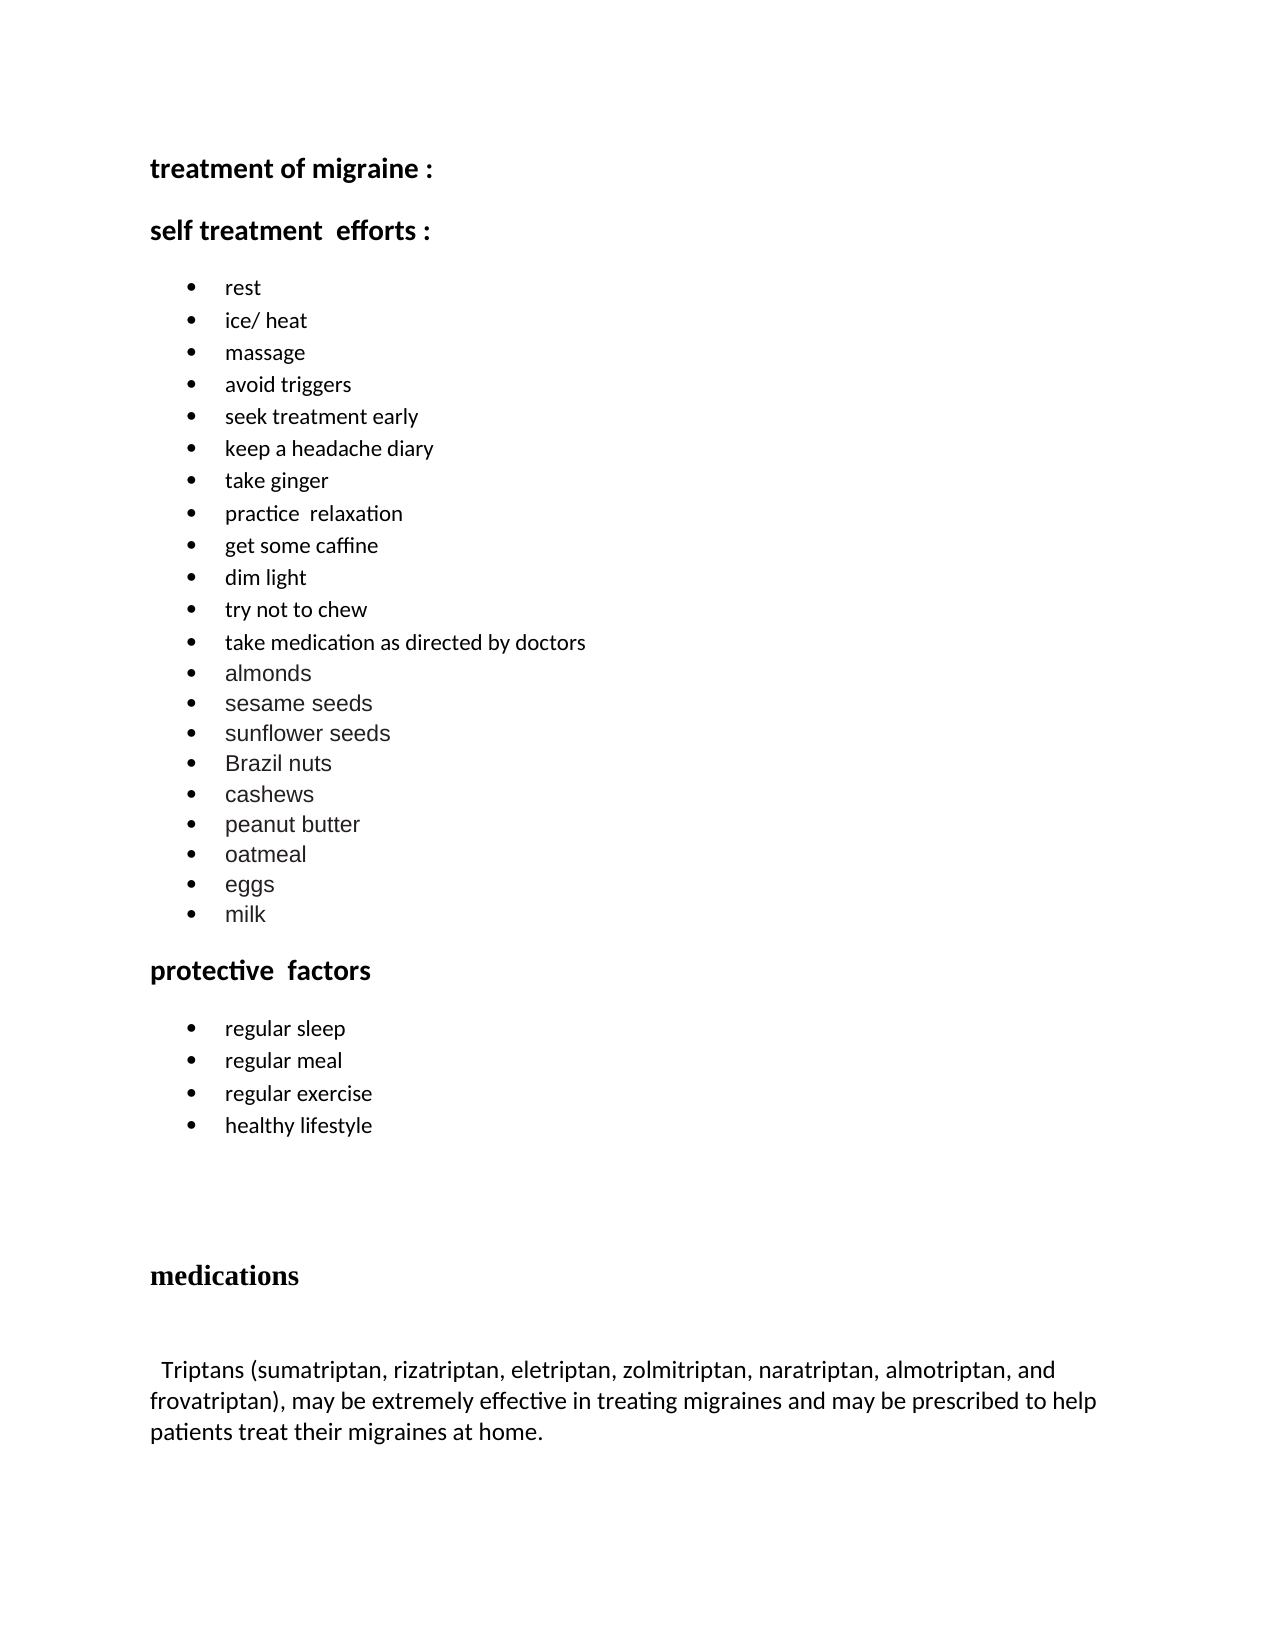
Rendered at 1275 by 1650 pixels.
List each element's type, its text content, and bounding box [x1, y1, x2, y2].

list rest [187, 273, 1125, 302]
text treatment of migraine : [150, 150, 1125, 186]
list seek treatment early [187, 402, 1125, 430]
list regular sleep [187, 1014, 1125, 1042]
list Brazil nuts [187, 750, 1125, 777]
list avoid triggers [187, 370, 1125, 398]
list almonds [187, 660, 1125, 686]
list oatmeal [187, 841, 1125, 867]
list practice relaxation [187, 499, 1125, 527]
list sesame seeds [187, 690, 1125, 716]
subtitle Triptans (sumatriptan, rizatriptan, eletriptan, zolmitriptan, naratriptan, almotriptan, and frovatriptan), may be extremely effective in treating migraines and may be prescribed to help patients treat their migraines at home. [150, 1354, 1125, 1446]
list take medication as directed by doctors [187, 628, 1125, 656]
list peanut butter [187, 811, 1125, 837]
list massage [187, 338, 1125, 366]
list take ginger [187, 467, 1125, 495]
list sunflower seeds [187, 720, 1125, 747]
list ice/ heat [187, 306, 1125, 334]
text protective factors [150, 952, 1125, 988]
text self treatment efforts : [150, 212, 1125, 247]
list eggs [187, 871, 1125, 898]
list get some caffine [187, 531, 1125, 559]
list regular exercise [187, 1079, 1125, 1107]
list dim light [187, 563, 1125, 591]
subtitle medications [150, 1258, 1125, 1292]
list healthy lifestyle [187, 1111, 1125, 1139]
list try not to chew [187, 595, 1125, 623]
list keep a headache diary [187, 434, 1125, 462]
list regular meal [187, 1046, 1125, 1074]
list cashews [187, 781, 1125, 807]
list milk [187, 901, 1125, 928]
